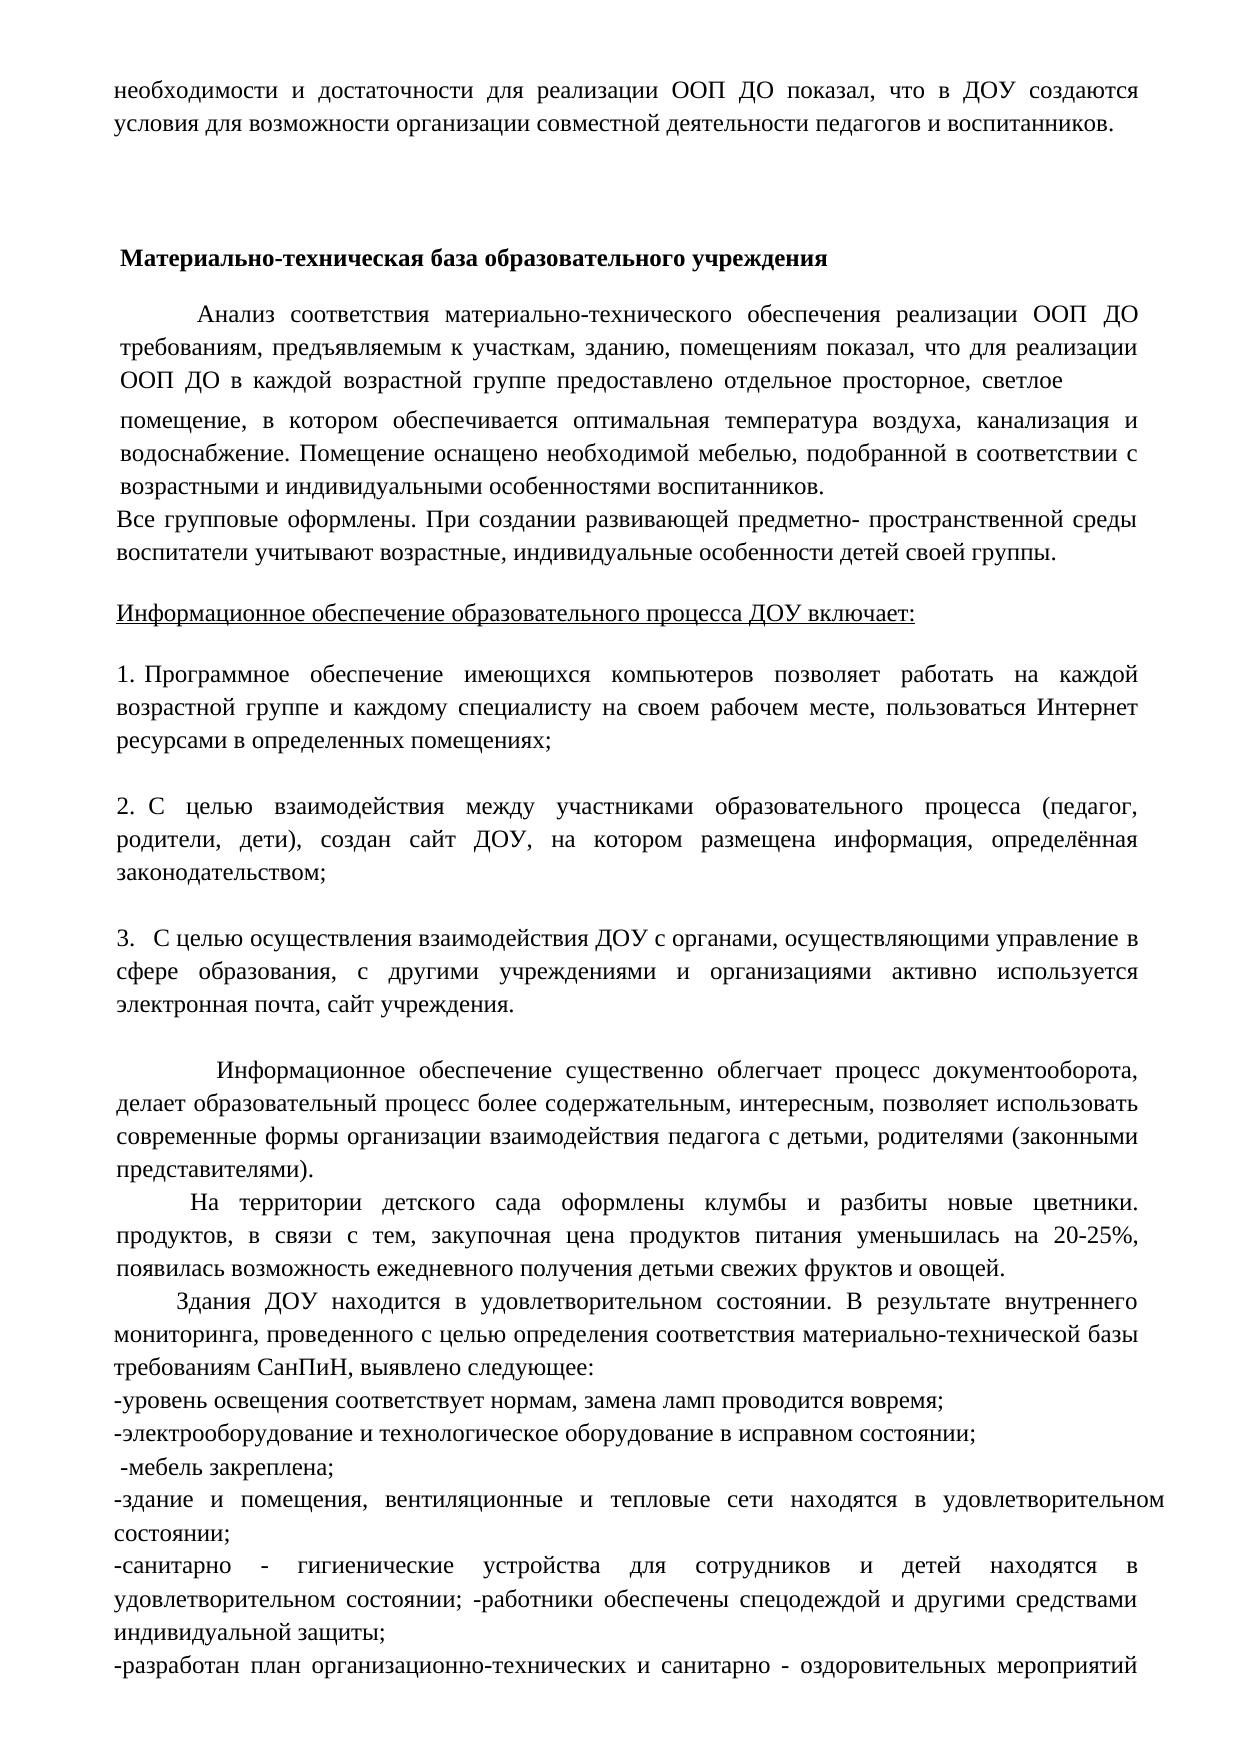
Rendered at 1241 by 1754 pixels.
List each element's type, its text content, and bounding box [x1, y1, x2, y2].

list С целью взаимодействия между участниками образовательного процесса (педагог, родители, дети), создан сайт ДОУ, на котором размещена информация, определённая законодательством; [116, 791, 1138, 886]
text На территории детского сада оформлены клумбы и разбиты новые цветники. продуктов, в связи с тем, закупочная цена продуктов питания уменьшилась на 20-25%, появилась возможность ежедневного получения детьми свежих фруктов и овощей. [116, 1187, 1138, 1282]
text -уровень освещения соответствует нормам, замена ламп проводится вовремя; [114, 1385, 1165, 1414]
subtitle Материально-техническая база образовательного учреждения [120, 243, 1165, 272]
text -мебель закреплена; [120, 1452, 1165, 1480]
list С целью осуществления взаимодействия ДОУ с органами, осуществляющими управление в сфере образования, с другими учреждениями и организациями активно используется электронная почта, сайт учреждения. [116, 923, 1138, 1018]
text Информационное обеспечение существенно облегчает процесс документооборота, делает образовательный процесс более содержательным, интересным, позволяет использовать современные формы организации взаимодействия педагога с детьми, родителями (законными представителями). [116, 1055, 1138, 1183]
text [114, 75, 1138, 137]
text Все групповые оформлены. При создании развивающей предметно- пространственной среды воспитатели учитывают возрастные, индивидуальные особенности детей своей группы. [116, 504, 1138, 566]
text -здание и помещения, вентиляционные и тепловые сети находятся в удовлетворительном состоянии; [114, 1484, 1165, 1546]
list Программное обеспечение имеющихся компьютеров позволяет работать на каждой возрастной группе и каждому специалисту на своем рабочем месте, пользоваться Интернет ресурсами в определенных помещениях; [116, 659, 1138, 753]
text Здания ДОУ находится в удовлетворительном состоянии. В результате внутреннего мониторинга, проведенного с целью определения соответствия материально-технической базы требованиям СанПиН, выявлено следующее: [114, 1286, 1138, 1381]
text помещение, в котором обеспечивается оптимальная температура воздуха, канализация и водоснабжение. Помещение оснащено необходимой мебелью, подобранной в соответствии с возрастными и индивидуальными особенностями воспитанников. [120, 405, 1138, 500]
text Информационное обеспечение образовательного процесса ДОУ включает: [116, 598, 1165, 627]
text -санитарно - гигиенические устройства для сотрудников и детей находятся в удовлетворительном состоянии; -работники обеспечены спецодеждой и другими средствами индивидуальной защиты; [114, 1551, 1138, 1645]
text Анализ соответствия материально-технического обеспечения реализации ООП ДО требованиям, предъявляемым к участкам, зданию, помещениям показал, что для реализации ООП ДО в каждой возрастной группе предоставлено отдельное просторное, светлое [120, 299, 1138, 394]
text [114, 1650, 1138, 1678]
text -электрооборудование и технологическое оборудование в исправном состоянии; [114, 1418, 1165, 1447]
